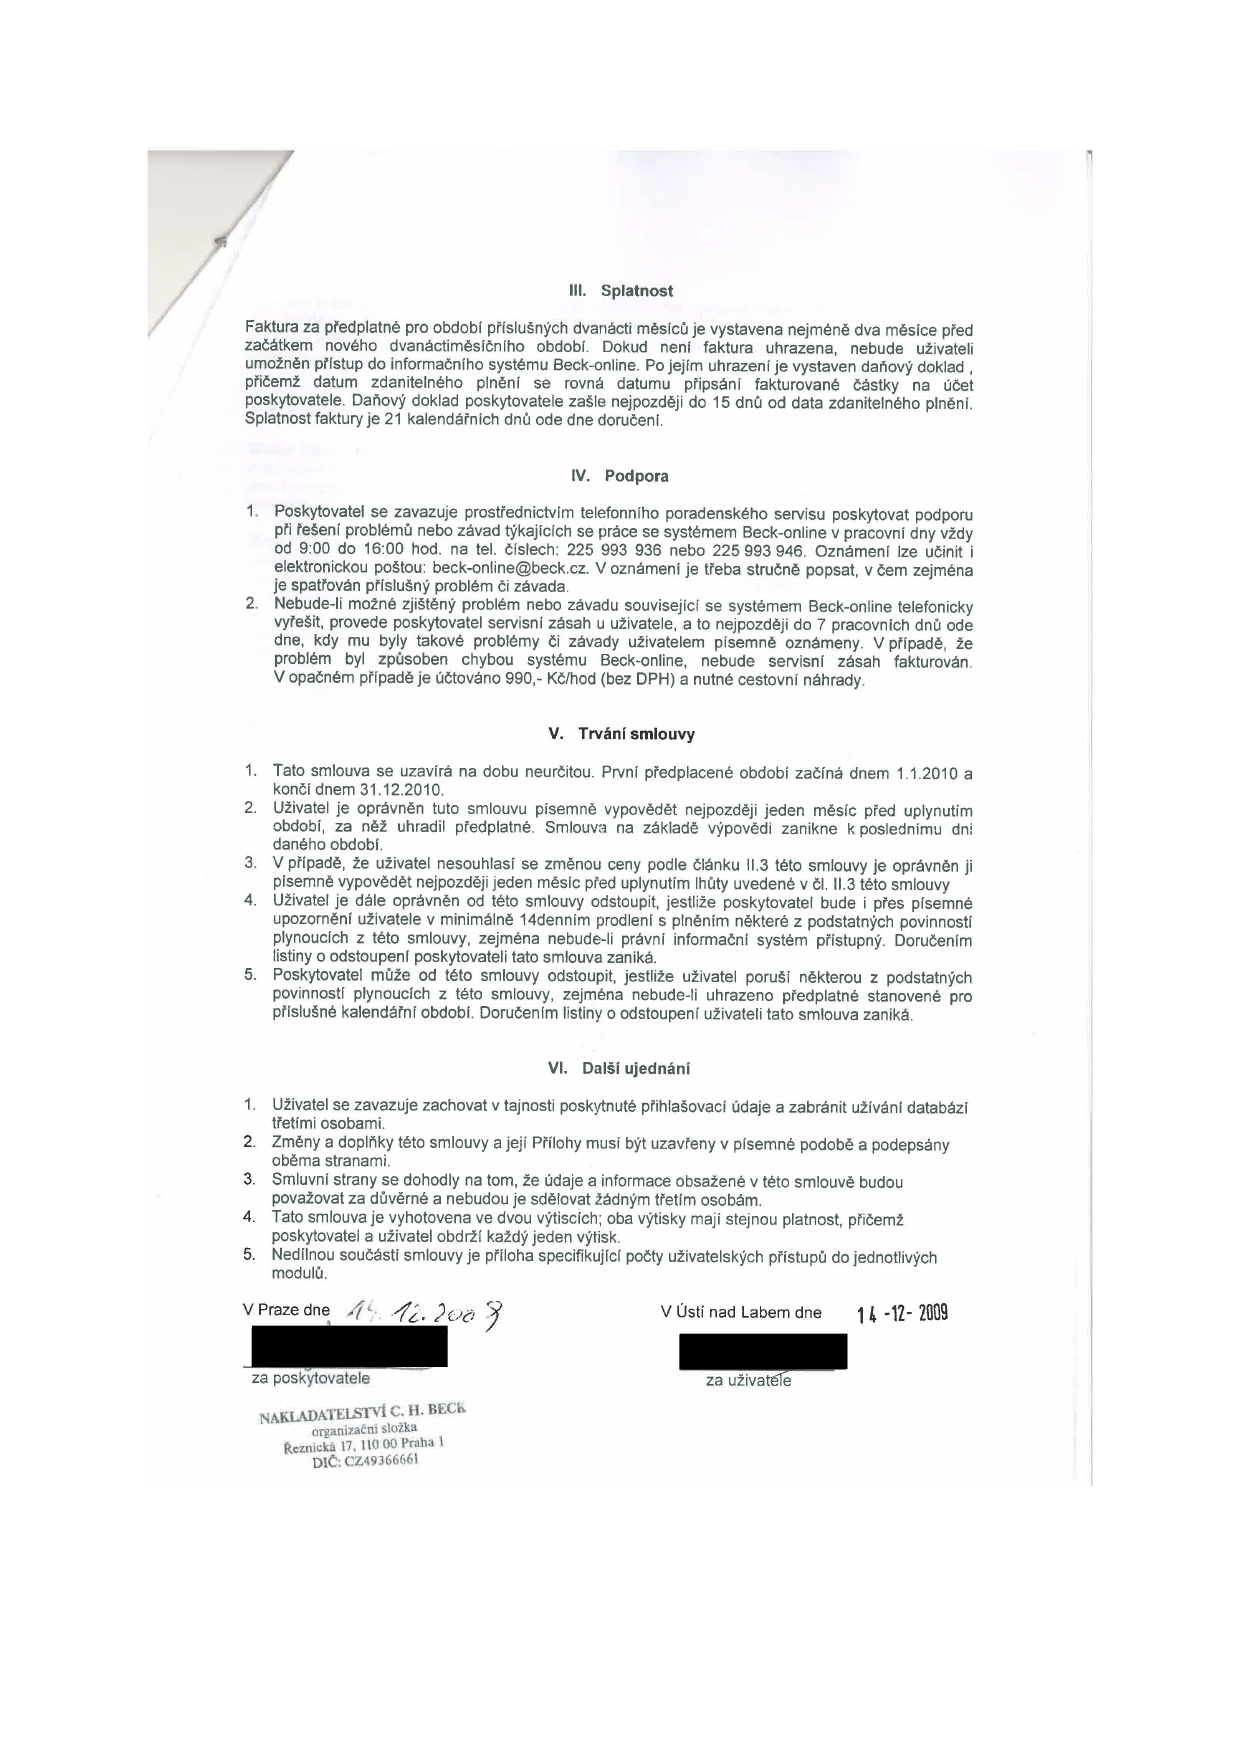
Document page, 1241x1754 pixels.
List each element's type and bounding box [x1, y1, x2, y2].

picture [147, 147, 1093, 1486]
